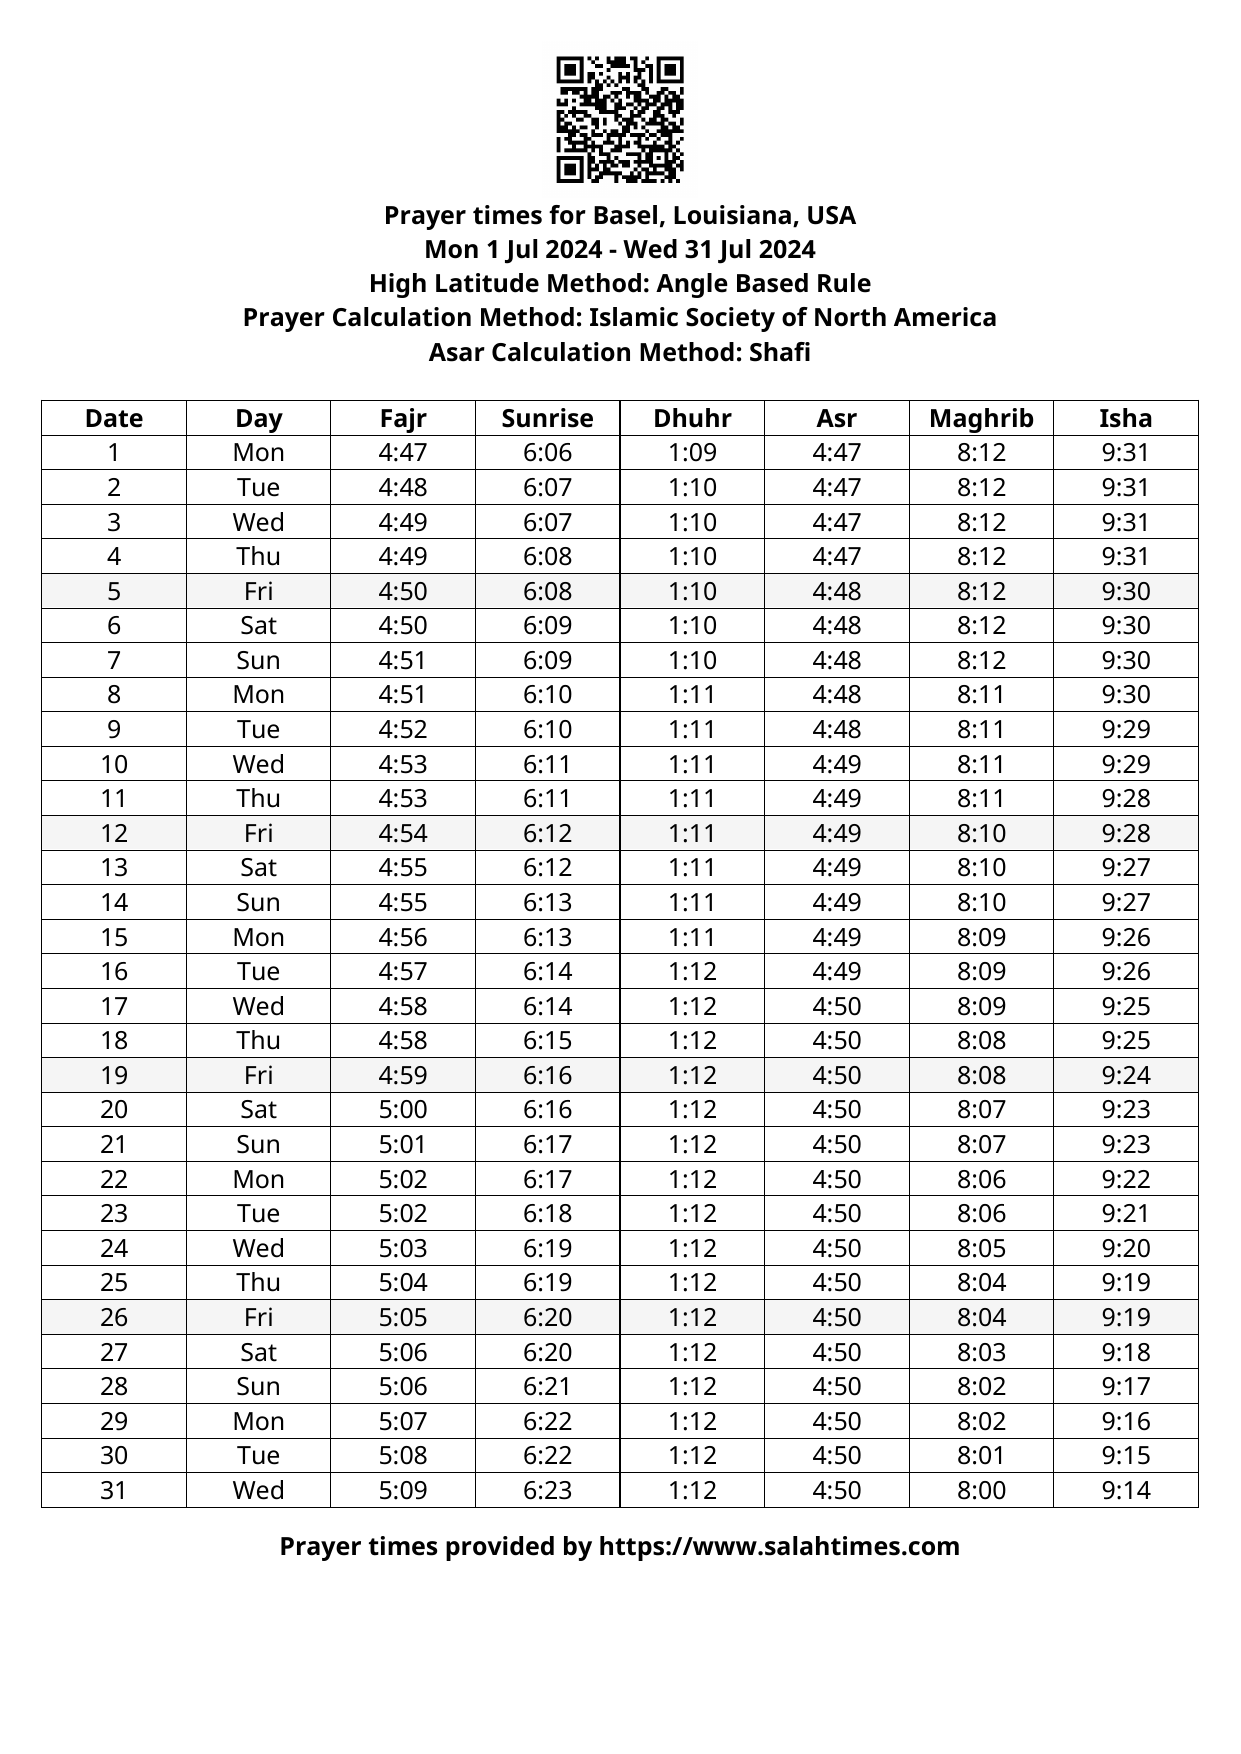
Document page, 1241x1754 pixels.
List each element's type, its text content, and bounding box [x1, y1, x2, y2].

table_cell 4:48 [765, 609, 909, 642]
table_cell 8:08 [910, 1058, 1053, 1092]
table_cell 8:06 [910, 1162, 1053, 1195]
table_cell 28 [42, 1369, 186, 1403]
table_cell 5:06 [331, 1369, 475, 1403]
table_cell Mon [187, 678, 330, 711]
table_cell 8:12 [910, 643, 1053, 677]
table_cell 4:51 [331, 643, 475, 677]
table_cell 4:55 [331, 851, 475, 884]
table_cell 4:47 [765, 436, 909, 469]
table_cell 9:29 [1054, 747, 1198, 780]
table_cell 9:27 [1054, 851, 1198, 884]
table_header Maghrib [910, 401, 1053, 434]
table_cell Wed [187, 989, 330, 1022]
table_cell 4:47 [331, 436, 475, 469]
table_cell 21 [42, 1127, 186, 1161]
table_cell 6:19 [476, 1231, 619, 1264]
table_cell 22 [42, 1162, 186, 1195]
table_cell 9:25 [1054, 989, 1198, 1022]
table_cell 8:09 [910, 989, 1053, 1022]
table_cell Sat [187, 1093, 330, 1126]
table_cell 4:50 [331, 609, 475, 642]
table_cell 12 [42, 816, 186, 849]
table_cell 30 [42, 1439, 186, 1472]
table_cell 6:13 [476, 920, 619, 953]
table_cell 5:08 [331, 1439, 475, 1472]
table_cell 1:12 [621, 1266, 764, 1299]
table_header Day [187, 401, 330, 434]
table_cell 4:50 [765, 989, 909, 1022]
table_cell 4:50 [765, 1093, 909, 1126]
table_header Isha [1054, 401, 1198, 434]
table_cell 8:11 [910, 781, 1053, 815]
table_cell 9:14 [1054, 1473, 1198, 1507]
table_cell 4:58 [331, 1024, 475, 1057]
table_cell 4:49 [765, 781, 909, 815]
table_cell 8:10 [910, 885, 1053, 919]
table_cell Wed [187, 747, 330, 780]
table_header Asr [765, 401, 909, 434]
table_cell 4:58 [331, 989, 475, 1022]
table_cell 4:52 [331, 712, 475, 746]
table_cell 9:22 [1054, 1162, 1198, 1195]
table_cell 14 [42, 885, 186, 919]
table_cell 8:12 [910, 470, 1053, 504]
table_cell Mon [187, 1162, 330, 1195]
table_cell 5 [42, 574, 186, 607]
table_cell 1:12 [621, 1473, 764, 1507]
table_cell 4:54 [331, 816, 475, 849]
table_cell 4:57 [331, 954, 475, 988]
table_cell 5:06 [331, 1335, 475, 1368]
table_cell 8:12 [910, 609, 1053, 642]
table_cell 8:03 [910, 1335, 1053, 1368]
table_cell 1:12 [621, 1093, 764, 1126]
table_cell Fri [187, 816, 330, 849]
table_cell Tue [187, 1196, 330, 1230]
text Prayer times provided by https://www.salahtimes.com [42, 1528, 1198, 1563]
table_cell 6:10 [476, 712, 619, 746]
table_cell 4:50 [765, 1127, 909, 1161]
table_cell Sat [187, 1335, 330, 1368]
table_cell 3 [42, 505, 186, 538]
table_cell 7 [42, 643, 186, 677]
table_cell 6:09 [476, 609, 619, 642]
picture [542, 41, 699, 198]
table_cell 26 [42, 1300, 186, 1334]
table_cell 8:04 [910, 1300, 1053, 1334]
table_cell 9:29 [1054, 712, 1198, 746]
table_cell 4:48 [765, 678, 909, 711]
table_cell Fri [187, 574, 330, 607]
table_cell 9:30 [1054, 574, 1198, 607]
table_cell 9:18 [1054, 1335, 1198, 1368]
table_cell 4:49 [331, 505, 475, 538]
table_cell 6:11 [476, 747, 619, 780]
table_cell 4:47 [765, 539, 909, 573]
text Mon 1 Jul 2024 - Wed 31 Jul 2024 [42, 232, 1198, 266]
table_cell 4:56 [331, 920, 475, 953]
table_cell 6:21 [476, 1369, 619, 1403]
table_cell 18 [42, 1024, 186, 1057]
table_cell 1:12 [621, 1404, 764, 1437]
table_cell 8:05 [910, 1231, 1053, 1264]
table_cell 6:07 [476, 505, 619, 538]
table_cell 6:11 [476, 781, 619, 815]
table_cell 9:24 [1054, 1058, 1198, 1092]
table_cell 4:49 [765, 747, 909, 780]
table_cell Sun [187, 643, 330, 677]
table_cell 9:19 [1054, 1266, 1198, 1299]
table_header Dhuhr [621, 401, 764, 434]
table_cell 5:07 [331, 1404, 475, 1437]
table_cell 4:48 [765, 574, 909, 607]
table_cell 4:49 [765, 816, 909, 849]
table_cell 6:15 [476, 1024, 619, 1057]
table_cell 4:51 [331, 678, 475, 711]
text Asar Calculation Method: Shafi [42, 334, 1198, 368]
table_cell 9:30 [1054, 643, 1198, 677]
table_cell Mon [187, 436, 330, 469]
table_cell 1:11 [621, 816, 764, 849]
table_cell 1:11 [621, 678, 764, 711]
table_cell 4:50 [765, 1369, 909, 1403]
table_cell 8:00 [910, 1473, 1053, 1507]
table_cell 5:04 [331, 1266, 475, 1299]
table_cell 6:16 [476, 1093, 619, 1126]
table_cell 1:12 [621, 1369, 764, 1403]
table_cell 6:12 [476, 851, 619, 884]
table_cell 27 [42, 1335, 186, 1368]
table_cell 1:12 [621, 954, 764, 988]
table_cell 8 [42, 678, 186, 711]
table_cell 6 [42, 609, 186, 642]
table_cell 1:12 [621, 1300, 764, 1334]
table_cell 4:49 [331, 539, 475, 573]
table_cell 6:18 [476, 1196, 619, 1230]
table_cell 9:27 [1054, 885, 1198, 919]
table_cell Sat [187, 609, 330, 642]
table_cell 1:10 [621, 505, 764, 538]
table_cell 1:11 [621, 747, 764, 780]
table_cell 20 [42, 1093, 186, 1126]
table_cell 9:26 [1054, 920, 1198, 953]
table_cell 1:12 [621, 1335, 764, 1368]
table_cell 1:11 [621, 781, 764, 815]
table_header Date [42, 401, 186, 434]
table_cell 8:08 [910, 1024, 1053, 1057]
table_cell 1:12 [621, 1024, 764, 1057]
table_cell Sun [187, 1127, 330, 1161]
table_cell 6:17 [476, 1127, 619, 1161]
table_cell 1:12 [621, 1231, 764, 1264]
text High Latitude Method: Angle Based Rule [42, 266, 1198, 300]
table_cell 9:28 [1054, 781, 1198, 815]
table_cell 4:50 [765, 1162, 909, 1195]
table_cell 6:08 [476, 574, 619, 607]
table_cell 6:14 [476, 989, 619, 1022]
table_cell 4:50 [765, 1196, 909, 1230]
table_cell 6:12 [476, 816, 619, 849]
table_cell 9:31 [1054, 436, 1198, 469]
table_cell 6:23 [476, 1473, 619, 1507]
table_cell 4:50 [765, 1266, 909, 1299]
table_cell 1:12 [621, 1058, 764, 1092]
table_cell 4:53 [331, 781, 475, 815]
table_cell 9:25 [1054, 1024, 1198, 1057]
text Prayer times for Basel, Louisiana, USA [42, 198, 1198, 232]
table_cell 1:12 [621, 1162, 764, 1195]
table_cell 13 [42, 851, 186, 884]
table_cell 4:48 [765, 643, 909, 677]
table_cell 1 [42, 436, 186, 469]
table_cell 29 [42, 1404, 186, 1437]
table_cell 1:12 [621, 1196, 764, 1230]
table_cell 6:06 [476, 436, 619, 469]
table_cell 8:11 [910, 747, 1053, 780]
table_cell 10 [42, 747, 186, 780]
table_cell 8:12 [910, 574, 1053, 607]
table_cell 9:17 [1054, 1369, 1198, 1403]
table_cell 8:10 [910, 851, 1053, 884]
table_cell Sat [187, 851, 330, 884]
table_cell 4:50 [765, 1058, 909, 1092]
table_cell Wed [187, 505, 330, 538]
table_header Sunrise [476, 401, 619, 434]
table_cell 6:20 [476, 1335, 619, 1368]
table_cell 1:10 [621, 609, 764, 642]
table_cell 8:02 [910, 1369, 1053, 1403]
table_cell 11 [42, 781, 186, 815]
table_cell 1:11 [621, 885, 764, 919]
table_cell 8:12 [910, 539, 1053, 573]
table_cell 8:06 [910, 1196, 1053, 1230]
table_cell 24 [42, 1231, 186, 1264]
table_cell 8:12 [910, 436, 1053, 469]
table_cell 4:50 [765, 1439, 909, 1472]
table_cell 4:59 [331, 1058, 475, 1092]
table_cell 1:10 [621, 574, 764, 607]
table_cell Fri [187, 1058, 330, 1092]
table_cell 6:22 [476, 1439, 619, 1472]
table_cell Wed [187, 1473, 330, 1507]
table_cell Thu [187, 1266, 330, 1299]
table_cell 4:49 [765, 851, 909, 884]
table_cell Mon [187, 1404, 330, 1437]
table_cell Tue [187, 470, 330, 504]
table_cell 6:09 [476, 643, 619, 677]
table_cell 4:50 [331, 574, 475, 607]
table_cell 8:10 [910, 816, 1053, 849]
table_cell 1:09 [621, 436, 764, 469]
table_cell 5:03 [331, 1231, 475, 1264]
table_cell 1:12 [621, 1439, 764, 1472]
table_cell Fri [187, 1300, 330, 1334]
table_cell 5:01 [331, 1127, 475, 1161]
table_cell 16 [42, 954, 186, 988]
table_cell 4:50 [765, 1473, 909, 1507]
table_cell 6:17 [476, 1162, 619, 1195]
table_cell 4:55 [331, 885, 475, 919]
table_cell 6:19 [476, 1266, 619, 1299]
table_cell 8:01 [910, 1439, 1053, 1472]
table_cell 19 [42, 1058, 186, 1092]
table_cell 8:09 [910, 920, 1053, 953]
table_cell 5:00 [331, 1093, 475, 1126]
table_cell 4:49 [765, 885, 909, 919]
table_cell Thu [187, 539, 330, 573]
table_header Fajr [331, 401, 475, 434]
table_cell 8:12 [910, 505, 1053, 538]
table_cell 9:19 [1054, 1300, 1198, 1334]
table_cell 4 [42, 539, 186, 573]
table_cell 6:10 [476, 678, 619, 711]
table_cell 17 [42, 989, 186, 1022]
table_cell 4:48 [331, 470, 475, 504]
table_cell 23 [42, 1196, 186, 1230]
table_cell 9:20 [1054, 1231, 1198, 1264]
table_cell 8:04 [910, 1266, 1053, 1299]
table_cell 1:12 [621, 989, 764, 1022]
text Prayer Calculation Method: Islamic Society of North America [42, 300, 1198, 334]
table_cell 8:11 [910, 678, 1053, 711]
table_cell 9:23 [1054, 1127, 1198, 1161]
table_cell 9:30 [1054, 609, 1198, 642]
table_cell 1:10 [621, 470, 764, 504]
table_cell 8:02 [910, 1404, 1053, 1437]
table_cell 6:07 [476, 470, 619, 504]
table_cell 4:50 [765, 1335, 909, 1368]
table_cell 1:10 [621, 539, 764, 573]
table_cell 1:11 [621, 712, 764, 746]
table_cell 5:02 [331, 1196, 475, 1230]
table_cell 5:05 [331, 1300, 475, 1334]
table_cell 4:48 [765, 712, 909, 746]
table_cell 6:20 [476, 1300, 619, 1334]
table_cell 8:07 [910, 1093, 1053, 1126]
table_cell Sun [187, 1369, 330, 1403]
table_cell 4:49 [765, 920, 909, 953]
table_cell 15 [42, 920, 186, 953]
table_cell 1:11 [621, 920, 764, 953]
table_cell Wed [187, 1231, 330, 1264]
table_cell 6:13 [476, 885, 619, 919]
table_cell 1:11 [621, 851, 764, 884]
table_cell 4:50 [765, 1231, 909, 1264]
table_cell 4:49 [765, 954, 909, 988]
table_cell 1:10 [621, 643, 764, 677]
table_cell 9:30 [1054, 678, 1198, 711]
table_cell 31 [42, 1473, 186, 1507]
table_cell 5:02 [331, 1162, 475, 1195]
table_cell 4:50 [765, 1024, 909, 1057]
table_cell 2 [42, 470, 186, 504]
table_cell Thu [187, 781, 330, 815]
table_cell 9:31 [1054, 505, 1198, 538]
table_cell 9:26 [1054, 954, 1198, 988]
table_cell 8:11 [910, 712, 1053, 746]
table_cell 9:23 [1054, 1093, 1198, 1126]
table_cell Tue [187, 1439, 330, 1472]
table_cell 9 [42, 712, 186, 746]
table_cell 9:16 [1054, 1404, 1198, 1437]
table_cell 25 [42, 1266, 186, 1299]
table_cell Mon [187, 920, 330, 953]
table_cell 8:07 [910, 1127, 1053, 1161]
table_cell 9:31 [1054, 539, 1198, 573]
table_cell Tue [187, 954, 330, 988]
table_cell 8:09 [910, 954, 1053, 988]
table_cell 4:50 [765, 1404, 909, 1437]
table_cell 1:12 [621, 1127, 764, 1161]
table_cell 9:15 [1054, 1439, 1198, 1472]
table_cell 4:53 [331, 747, 475, 780]
table_cell 4:47 [765, 505, 909, 538]
table_cell Sun [187, 885, 330, 919]
table_cell 9:31 [1054, 470, 1198, 504]
table_cell 9:21 [1054, 1196, 1198, 1230]
table_cell 6:14 [476, 954, 619, 988]
table_cell 6:22 [476, 1404, 619, 1437]
table_cell 5:09 [331, 1473, 475, 1507]
table_cell 9:28 [1054, 816, 1198, 849]
table_cell 6:16 [476, 1058, 619, 1092]
table_cell Thu [187, 1024, 330, 1057]
table_cell Tue [187, 712, 330, 746]
table_cell 6:08 [476, 539, 619, 573]
table_cell 4:47 [765, 470, 909, 504]
table_cell 4:50 [765, 1300, 909, 1334]
